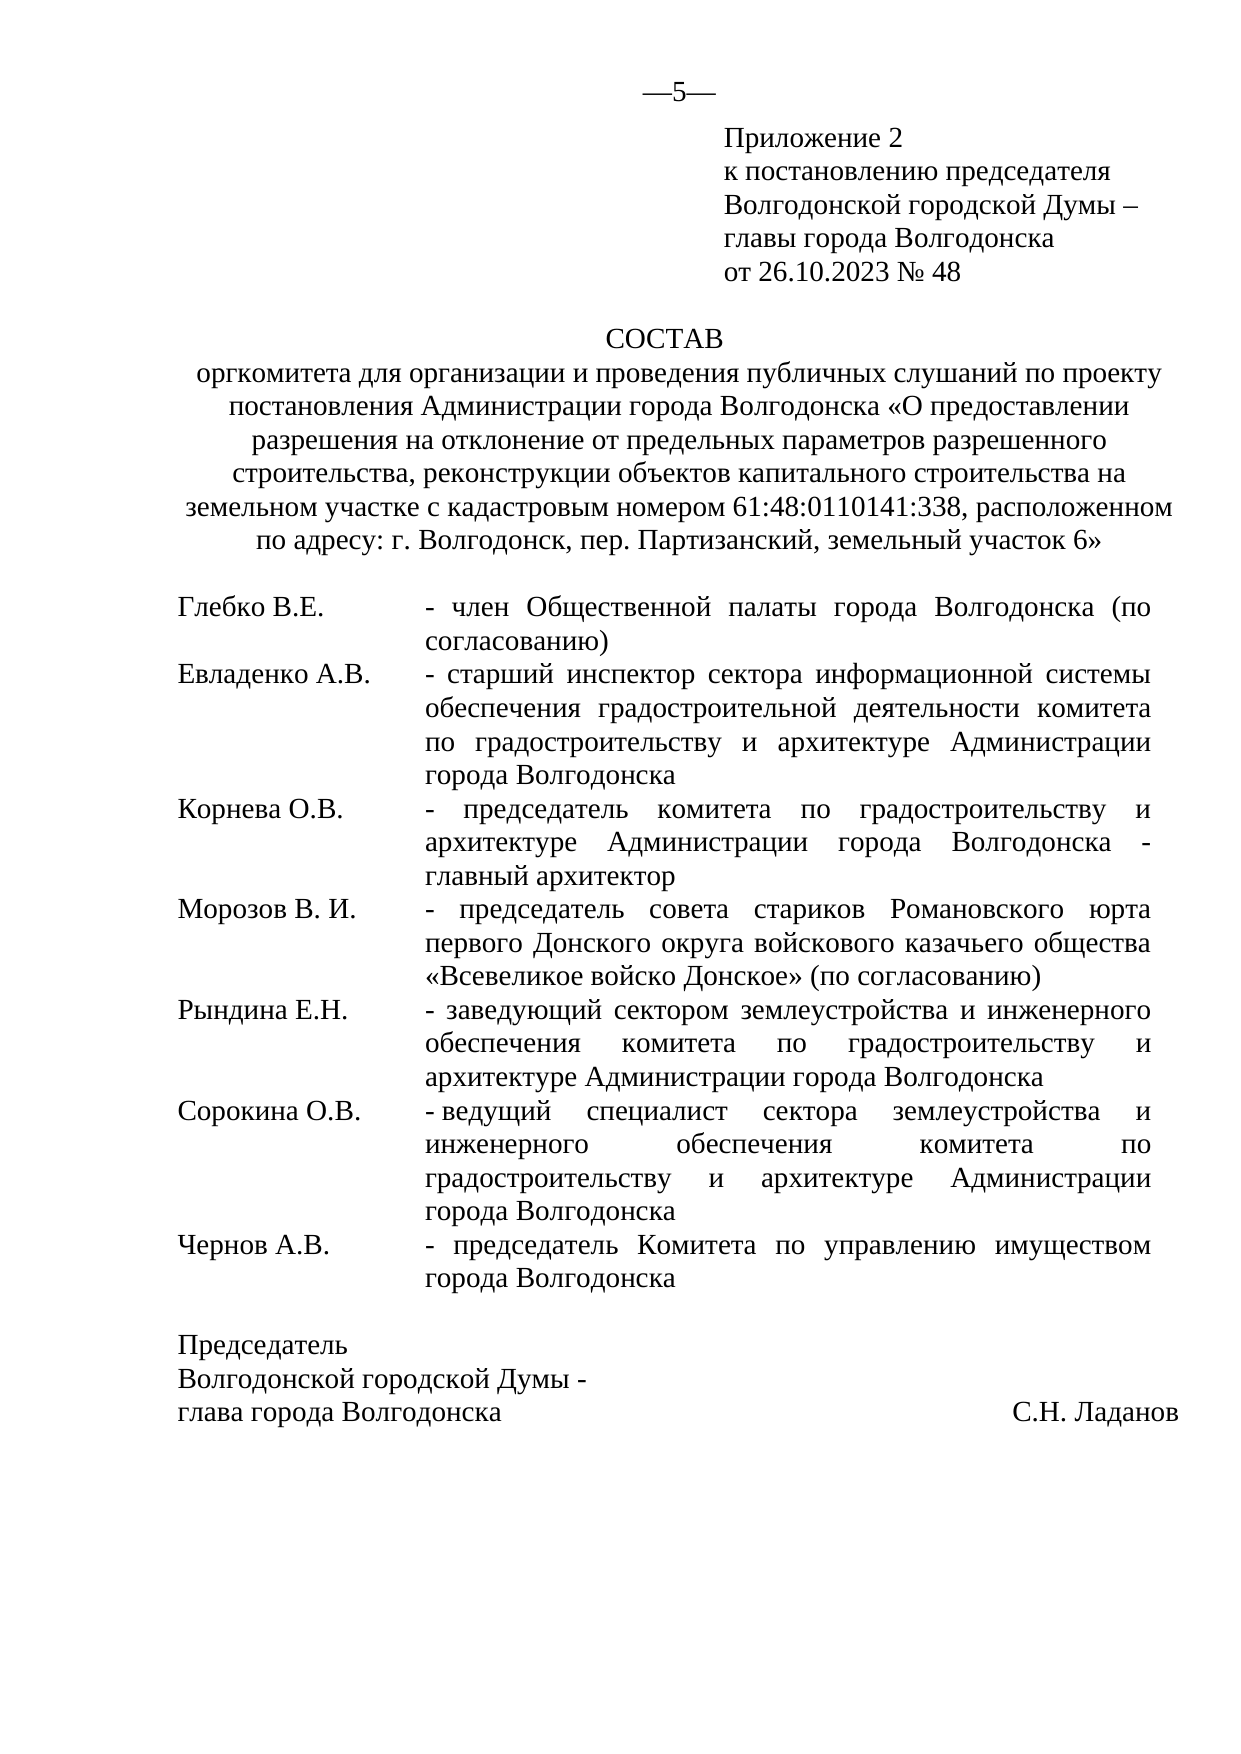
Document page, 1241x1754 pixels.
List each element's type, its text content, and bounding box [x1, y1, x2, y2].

table_cell - старший инспектор сектора информационной системы обеспечения градостроительной деятельности комитета по градостроительству и архитектуре Администрации города Волгодонска [414, 657, 1163, 791]
text оргкомитета для организации и проведения публичных слушаний по проекту постановления Администрации города Волгодонска «О предоставлении разрешения на отклонение от предельных параметров разрешенного строительства, реконструкции объектов капитального строительства на земельном участке с кадастровым номером 61:48:0110141:338, расположенном по адресу: г. Волгодонск, пер. Партизанский, земельный участок 6» [177, 355, 1181, 556]
table_cell Корнева О.В. [166, 791, 413, 891]
table_cell Морозов В. И. [166, 891, 413, 992]
text к постановлению председателя Волгодонской городской Думы – главы города Волгодонска [177, 153, 1181, 254]
table_cell Евладенко А.В. [166, 657, 413, 791]
text Волгодонской городской Думы - [177, 1361, 1181, 1394]
table_header - член Общественной палаты города Волгодонска (по согласованию) [414, 590, 1163, 657]
text СОСТАВ [177, 321, 1152, 355]
table_cell Чернов А.В. [166, 1227, 413, 1294]
table_cell - ведущий специалист сектора землеустройства и инженерного обеспечения комитета по градостроительству и архитектуре Администрации города Волгодонска [414, 1093, 1163, 1227]
text от 26.10.2023 № 48 [723, 254, 1181, 288]
table_cell - председатель комитета по градостроительству и архитектуре Администрации города Волгодонска - главный архитектор [414, 791, 1163, 891]
table_cell - председатель совета стариков Романовского юрта первого Донского округа войскового казачьего общества «Всевеликое войско Донское» (по согласованию) [414, 891, 1163, 992]
text глава города Волгодонска С.Н. Ладанов [177, 1394, 1181, 1428]
table_header Глебко В.Е. [166, 590, 413, 657]
text Приложение 2 [723, 120, 1181, 153]
table_cell Сорокина О.В. [166, 1093, 413, 1227]
table_cell - заведующий сектором землеустройства и инженерного обеспечения комитета по градостроительству и архитектуре Администрации города Волгодонска [414, 992, 1163, 1093]
table_cell - председатель Комитета по управлению имуществом города Волгодонска [414, 1227, 1163, 1294]
table_cell Рындина Е.Н. [166, 992, 413, 1093]
text Председатель [177, 1327, 1181, 1361]
